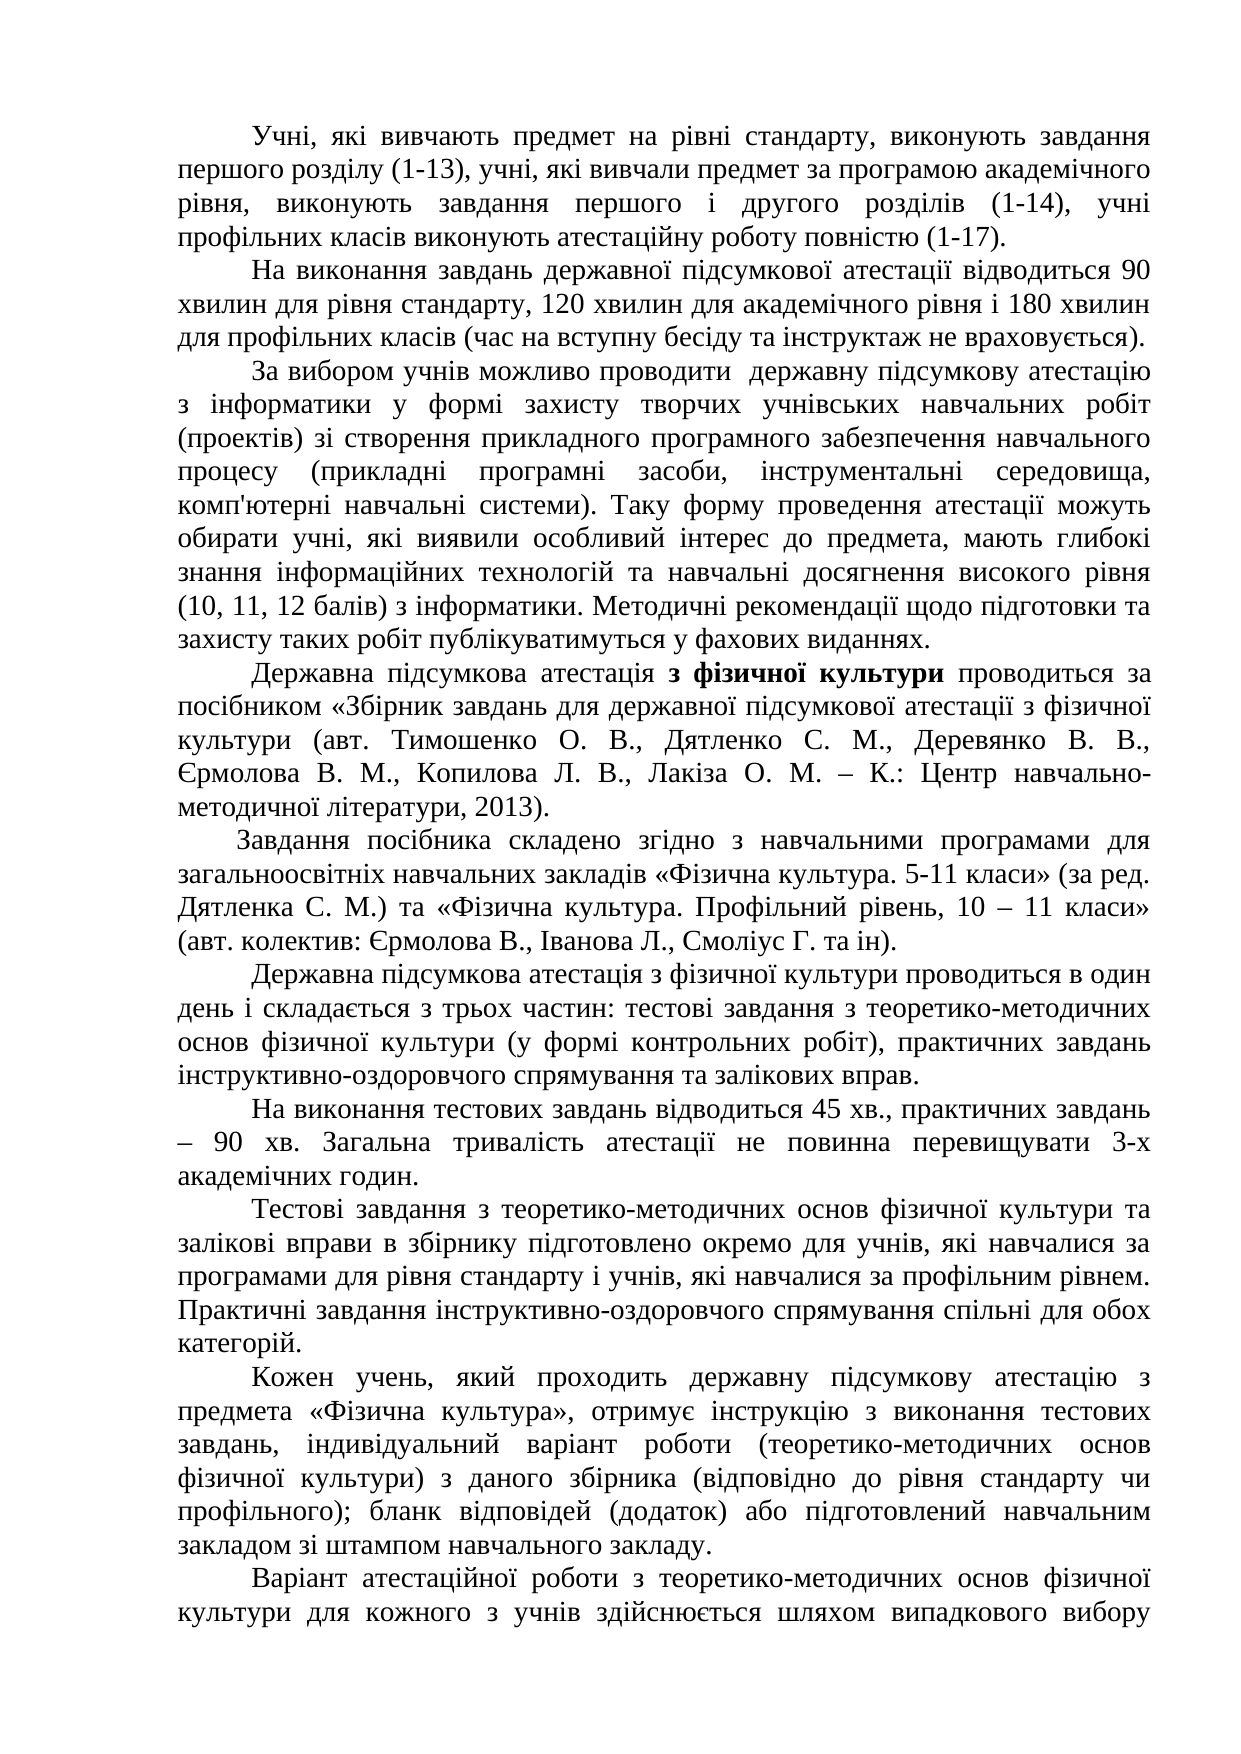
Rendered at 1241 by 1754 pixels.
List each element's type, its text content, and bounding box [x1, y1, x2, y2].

text За вибором учнів можливо проводити державну підсумкову атестацію з інформатики у формі захисту творчих учнівських навчальних робіт (проектів) зі створення прикладного програмного забезпечення навчального процесу (прикладні програмні засоби, інструментальні середовища, комп'ютерні навчальні системи). Таку форму проведення атестації можуть обирати учні, які виявили особливий інтерес до предмета, мають глибокі знання інформаційних технологій та навчальні досягнення високого рівня (10, 11, 12 балів) з інформатики. Методичні рекомендації щодо підготовки та захисту таких робіт публікуватимуться у фахових виданнях. [177, 353, 1152, 655]
text Тестові завдання з теоретико-методичних основ фізичної культури та залікові вправи в збірнику підготовлено окремо для учнів, які навчалися за програмами для рівня стандарту і учнів, які навчалися за профільним рівнем. Практичні завдання інструктивно-оздоровчого спрямування спільні для обох категорій. [177, 1191, 1152, 1359]
text Кожен учень, який проходить державну підсумкову атестацію з предмета «Фізична культура», отримує інструкцію з виконання тестових завдань, індивідуальний варіант роботи (теоретико-методичних основ фізичної культури) з даного збірника (відповідно до рівня стандарту чи профільного); бланк відповідей (додаток) або підготовлений навчальним закладом зі штампом навчального закладу. [177, 1359, 1152, 1560]
text Завдання посібника складено згідно з навчальними програмами для загальноосвітніх навчальних закладів «Фізична культура. 5-11 класи» (за ред. Дятленка С. М.) та «Фізична культура. Профільний рівень, 10 – 11 класи» (авт. колектив: Єрмолова В., Іванова Л., Смоліус Г. та ін). [177, 822, 1152, 957]
text На виконання завдань державної підсумкової атестації відводиться 90 хвилин для рівня стандарту, 120 хвилин для академічного рівня і 180 хвилин для профільних класів (час на вступну бесіду та інструктаж не враховується). [177, 252, 1152, 353]
text Державна підсумкова атестація з фізичної культури проводиться за посібником «Збірник завдань для державної підсумкової атестації з фізичної культури (авт. Тимошенко О. В., Дятленко С. М., Деревянко В. В., Єрмолова В. М., Копилова Л. В., Лакіза О. М. – К.: Центр навчально-методичної літератури, 2013). [177, 655, 1152, 822]
text На виконання тестових завдань відводиться 45 хв., практичних завдань – 90 хв. Загальна тривалість атестації не повинна перевищувати 3-х академічних годин. [177, 1091, 1152, 1191]
text Учні, які вивчають предмет на рівні стандарту, виконують завдання першого розділу (1-13), учні, які вивчали предмет за програмою академічного рівня, виконують завдання першого і другого розділів (1-14), учні профільних класів виконують атестаційну роботу повністю (1-17). [177, 118, 1152, 252]
text Державна підсумкова атестація з фізичної культури проводиться в один день і складається з трьох частин: тестові завдання з теоретико-методичних основ фізичної культури (у формі контрольних робіт), практичних завдань інструктивно-оздоровчого спрямування та залікових вправ. [177, 957, 1152, 1091]
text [177, 1560, 1152, 1627]
